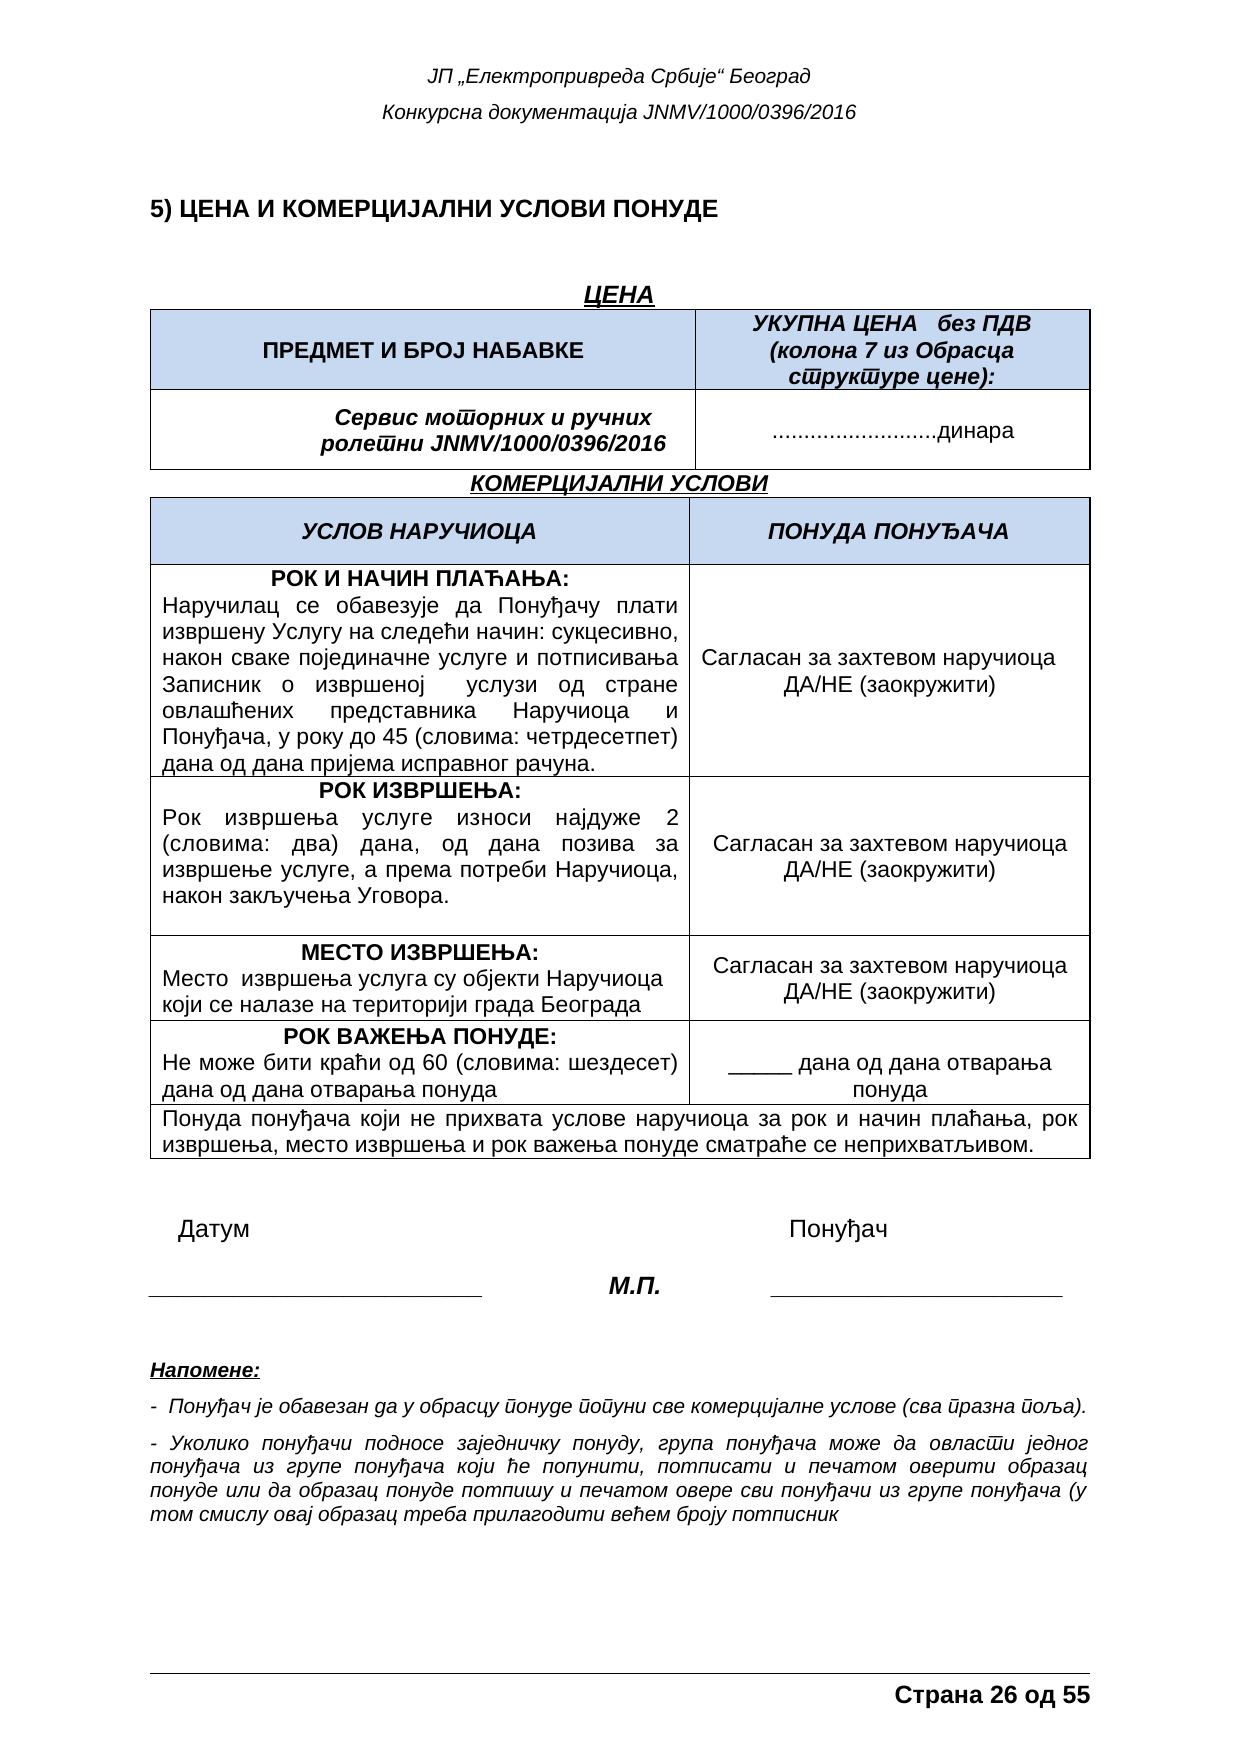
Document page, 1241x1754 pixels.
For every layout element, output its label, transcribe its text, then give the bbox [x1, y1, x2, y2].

table_cell ..........................динара [696, 390, 1089, 469]
table_cell РОК ВАЖЕЊА ПОНУДЕ: Не може бити краћи од 60 (словима: шездесет) дана од дана отварања понуда [151, 1021, 689, 1104]
table_cell Сагласан за захтевом наручиоца ДА/НЕ (заокружити) [690, 936, 1089, 1020]
text - Понуђач је обавезан да у обрасцу понуде попуни све комерцијалне услове (сва празна поља). [150, 1394, 1090, 1418]
table_cell МЕСТО ИЗВРШЕЊА: Место извршења услуга су објекти Наручиоца који се налазе на територији града Београда [151, 936, 689, 1020]
table_cell РОК ИЗВРШЕЊА: Рок извршења услуге износи најдуже 2 (словима: два) дана, од дана позива за извршење услуге, а према потреби Наручиоца, након закључења Уговора. [151, 777, 689, 935]
table_header ПОНУДА ПОНУЂАЧА [690, 498, 1089, 564]
table_header ПРЕДМЕТ И БРОЈ НАБАВКЕ [151, 310, 695, 389]
text ЦЕНА [150, 280, 1090, 309]
table_cell Сервис моторних и ручних ролетни JNMV/1000/0396/2016 [151, 390, 695, 469]
table_header УКУПНА ЦЕНА без ПДВ (колона 7 из Обрасца структуре цене): [696, 310, 1089, 389]
table_cell Сагласан за захтевом наручиоца ДА/НЕ (заокружити) [690, 565, 1089, 776]
text Напомене: [150, 1357, 1090, 1381]
text КОМЕРЦИЈАЛНИ УСЛОВИ [150, 470, 1090, 497]
text 5) ЦЕНА И КОМЕРЦИЈАЛНИ УСЛОВИ ПОНУДЕ [150, 194, 1090, 223]
table_header УСЛОВ НАРУЧИОЦА [151, 498, 689, 564]
text Датум Понуђач [150, 1214, 1090, 1242]
table_cell Понуда понуђача који не прихвата услове наручиоца за рок и начин плаћања, рок извршења, место извршења и рок важења понуде сматраће се неприхватљивом. [151, 1105, 1089, 1157]
table_cell _____ дана од дана отварања понуда [690, 1021, 1089, 1104]
text - Уколико понуђачи подносе заједничку понуду, група понуђача може да овласти једног понуђача из групе понуђача који ће попунити, потписати и печатом оверити образац понуде или да образац понуде потпишу и печатом овере сви понуђачи из групе понуђача (у том смислу овај образац треба прилагодити већем броју потписник [150, 1430, 1090, 1526]
table_cell РОК И НАЧИН ПЛАЋАЊА: Наручилац се обавезује да Понуђачу плати извршену Услугу на следећи начин: сукцесивно, након сваке појединачне услуге и потписивања Записник о извршеној услузи од стране овлашћених представника Наручиоца и Понуђача, у року до 45 (словима: четрдесетпет) дана од дана пријема исправног рачуна. [151, 565, 689, 776]
table_cell Сагласан за захтевом наручиоца ДА/НЕ (заокружити) [690, 777, 1089, 935]
text ________________________ М.П. _____________________ [150, 1271, 1090, 1300]
